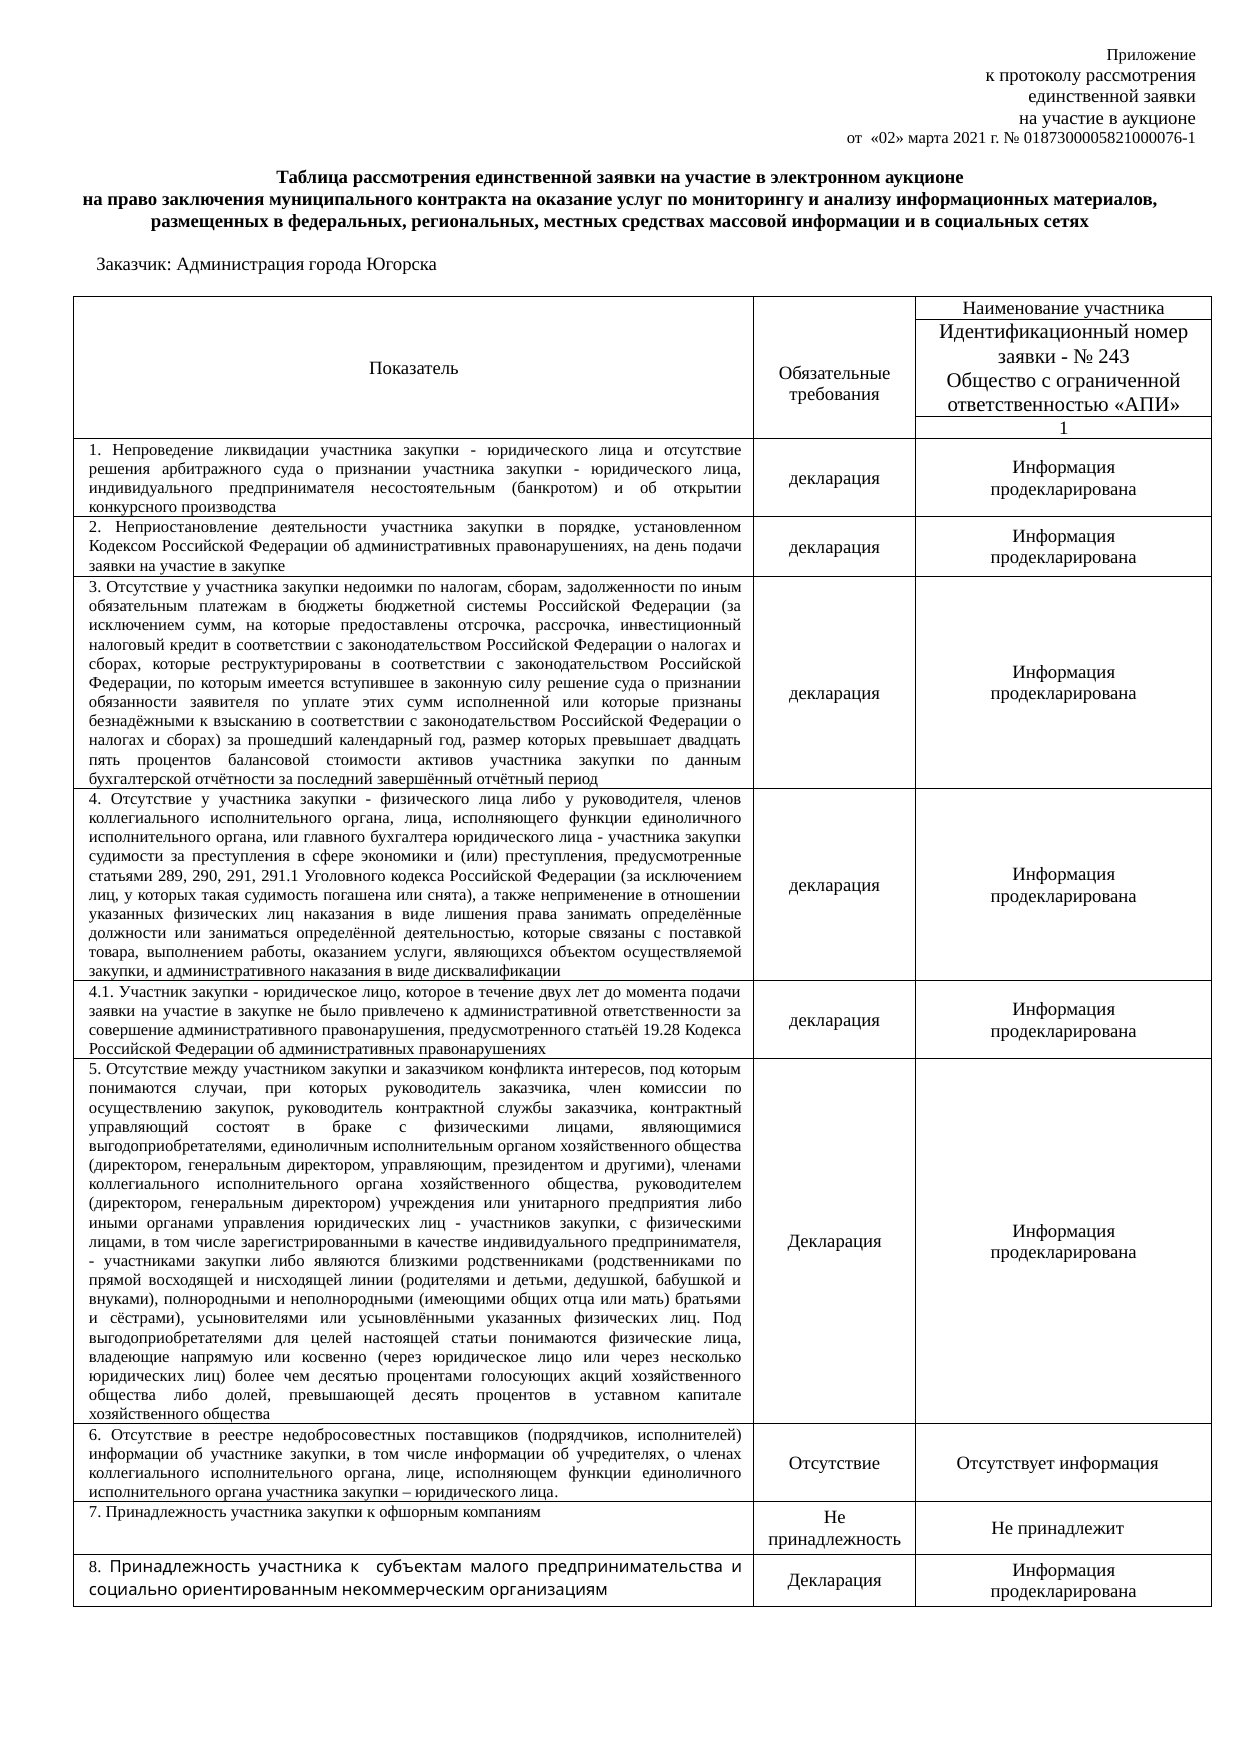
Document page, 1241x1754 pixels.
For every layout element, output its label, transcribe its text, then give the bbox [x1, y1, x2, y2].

table_cell Информация продекларирована [916, 1555, 1211, 1606]
table_cell 1 [916, 417, 1211, 438]
table_cell 6. Отсутствие в реестре недобросовестных поставщиков (подрядчиков, исполнителей) информации об участнике закупки, в том числе информации об учредителях, о членах коллегиального исполнительного органа, лице, исполняющем функции единоличного исполнительного органа участника закупки – юридического лица. [74, 1424, 753, 1501]
table_cell Информация продекларирована [916, 1059, 1211, 1423]
table_cell 2. Неприостановление деятельности участника закупки в порядке, установленном Кодексом Российской Федерации об административных правонарушениях, на день подачи заявки на участие в закупке [74, 517, 753, 576]
table_cell Информация продекларирована [916, 517, 1211, 576]
table_cell Декларация [754, 1059, 915, 1423]
table_cell 8. Принадлежность участника к субъектам малого предпринимательства и социально ориентированным некоммерческим организациям [74, 1555, 753, 1606]
table_cell Информация продекларирована [916, 981, 1211, 1058]
table_cell Не принадлежность [754, 1502, 915, 1553]
table_cell декларация [754, 789, 915, 980]
text к протоколу рассмотрения [44, 63, 1196, 85]
text Приложение [44, 44, 1196, 63]
table_cell 4.1. Участник закупки - юридическое лицо, которое в течение двух лет до момента подачи заявки на участие в закупке не было привлечено к административной ответственности за совершение административного правонарушения, предусмотренного статьёй 19.28 Кодекса Российской Федерации об административных правонарушениях [74, 981, 753, 1058]
text от «02» марта 2021 г. № 0187300005821000076-1 [44, 128, 1196, 147]
table_cell Информация продекларирована [916, 577, 1211, 788]
table_cell декларация [754, 439, 915, 516]
table_cell декларация [754, 981, 915, 1058]
table_header Показатель [74, 297, 753, 438]
text на участие в аукционе [44, 107, 1196, 128]
table_cell декларация [754, 577, 915, 788]
table_cell Идентификационный номер заявки - № 243 Общество с ограниченной ответственностью «АПИ» [916, 320, 1211, 416]
table_cell 5. Отсутствие между участником закупки и заказчиком конфликта интересов, под которым понимаются случаи, при которых руководитель заказчика, член комиссии по осуществлению закупок, руководитель контрактной службы заказчика, контрактный управляющий состоят в браке с физическими лицами, являющимися выгодоприобретателями, единоличным исполнительным органом хозяйственного общества (директором, генеральным директором, управляющим, президентом и другими), членами коллегиального исполнительного органа хозяйственного общества, руководителем (директором, генеральным директором) учреждения или унитарного предприятия либо иными органами управления юридических лиц - участников закупки, с физическими лицами, в том числе зарегистрированными в качестве индивидуального предпринимателя, - участниками закупки либо являются близкими родственниками (родственниками по прямой восходящей и нисходящей линии (родителями и детьми, дедушкой, бабушкой и внуками), полнородными и неполнородными (имеющими общих отца или мать) братьями и сёстрами), усыновителями или усыновлёнными указанных физических лиц. Под выгодоприобретателями для целей настоящей статьи понимаются физические лица, владеющие напрямую или косвенно (через юридическое лицо или через несколько юридических лиц) более чем десятью процентами голосующих акций хозяйственного общества либо долей, превышающей десять процентов в уставном капитале хозяйственного общества [74, 1059, 753, 1423]
text на право заключения муниципального контракта на оказание услуг по мониторингу и анализу информационных материалов, размещенных в федеральных, региональных, местных средствах массовой информации и в социальных сетях [44, 188, 1196, 231]
text Таблица рассмотрения единственной заявки на участие в электронном аукционе [44, 166, 1196, 188]
table_cell Отсутствует информация [916, 1424, 1211, 1501]
table_cell Декларация [754, 1555, 915, 1606]
text единственной заявки [44, 85, 1196, 107]
table_cell Информация продекларирована [916, 439, 1211, 516]
table_cell 3. Отсутствие у участника закупки недоимки по налогам, сборам, задолженности по иным обязательным платежам в бюджеты бюджетной системы Российской Федерации (за исключением сумм, на которые предоставлены отсрочка, рассрочка, инвестиционный налоговый кредит в соответствии с законодательством Российской Федерации о налогах и сборах, которые реструктурированы в соответствии с законодательством Российской Федерации, по которым имеется вступившее в законную силу решение суда о признании обязанности заявителя по уплате этих сумм исполненной или которые признаны безнадёжными к взысканию в соответствии с законодательством Российской Федерации о налогах и сборах) за прошедший календарный год, размер которых превышает двадцать пять процентов балансовой стоимости активов участника закупки по данным бухгалтерской отчётности за последний завершённый отчётный период [74, 577, 753, 788]
table_cell декларация [754, 517, 915, 576]
table_cell 7. Принадлежность участника закупки к офшорным компаниям [74, 1502, 753, 1553]
table_header Наименование участника [916, 297, 1211, 318]
table_cell 4. Отсутствие у участника закупки - физического лица либо у руководителя, членов коллегиального исполнительного органа, лица, исполняющего функции единоличного исполнительного органа, или главного бухгалтера юридического лица - участника закупки судимости за преступления в сфере экономики и (или) преступления, предусмотренные статьями 289, 290, 291, 291.1 Уголовного кодекса Российской Федерации (за исключением лиц, у которых такая судимость погашена или снята), а также неприменение в отношении указанных физических лиц наказания в виде лишения права занимать определённые должности или заниматься определённой деятельностью, которые связаны с поставкой товара, выполнением работы, оказанием услуги, являющихся объектом осуществляемой закупки, и административного наказания в виде дисквалификации [74, 789, 753, 980]
text Заказчик: Администрация города Югорска [44, 253, 1196, 274]
table_header Обязательные требования [754, 297, 915, 438]
table_cell 1. Непроведение ликвидации участника закупки - юридического лица и отсутствие решения арбитражного суда о признании участника закупки - юридического лица, индивидуального предпринимателя несостоятельным (банкротом) и об открытии конкурсного производства [74, 439, 753, 516]
table_cell Информация продекларирована [916, 789, 1211, 980]
table_cell Отсутствие [754, 1424, 915, 1501]
table_cell Не принадлежит [916, 1502, 1211, 1553]
